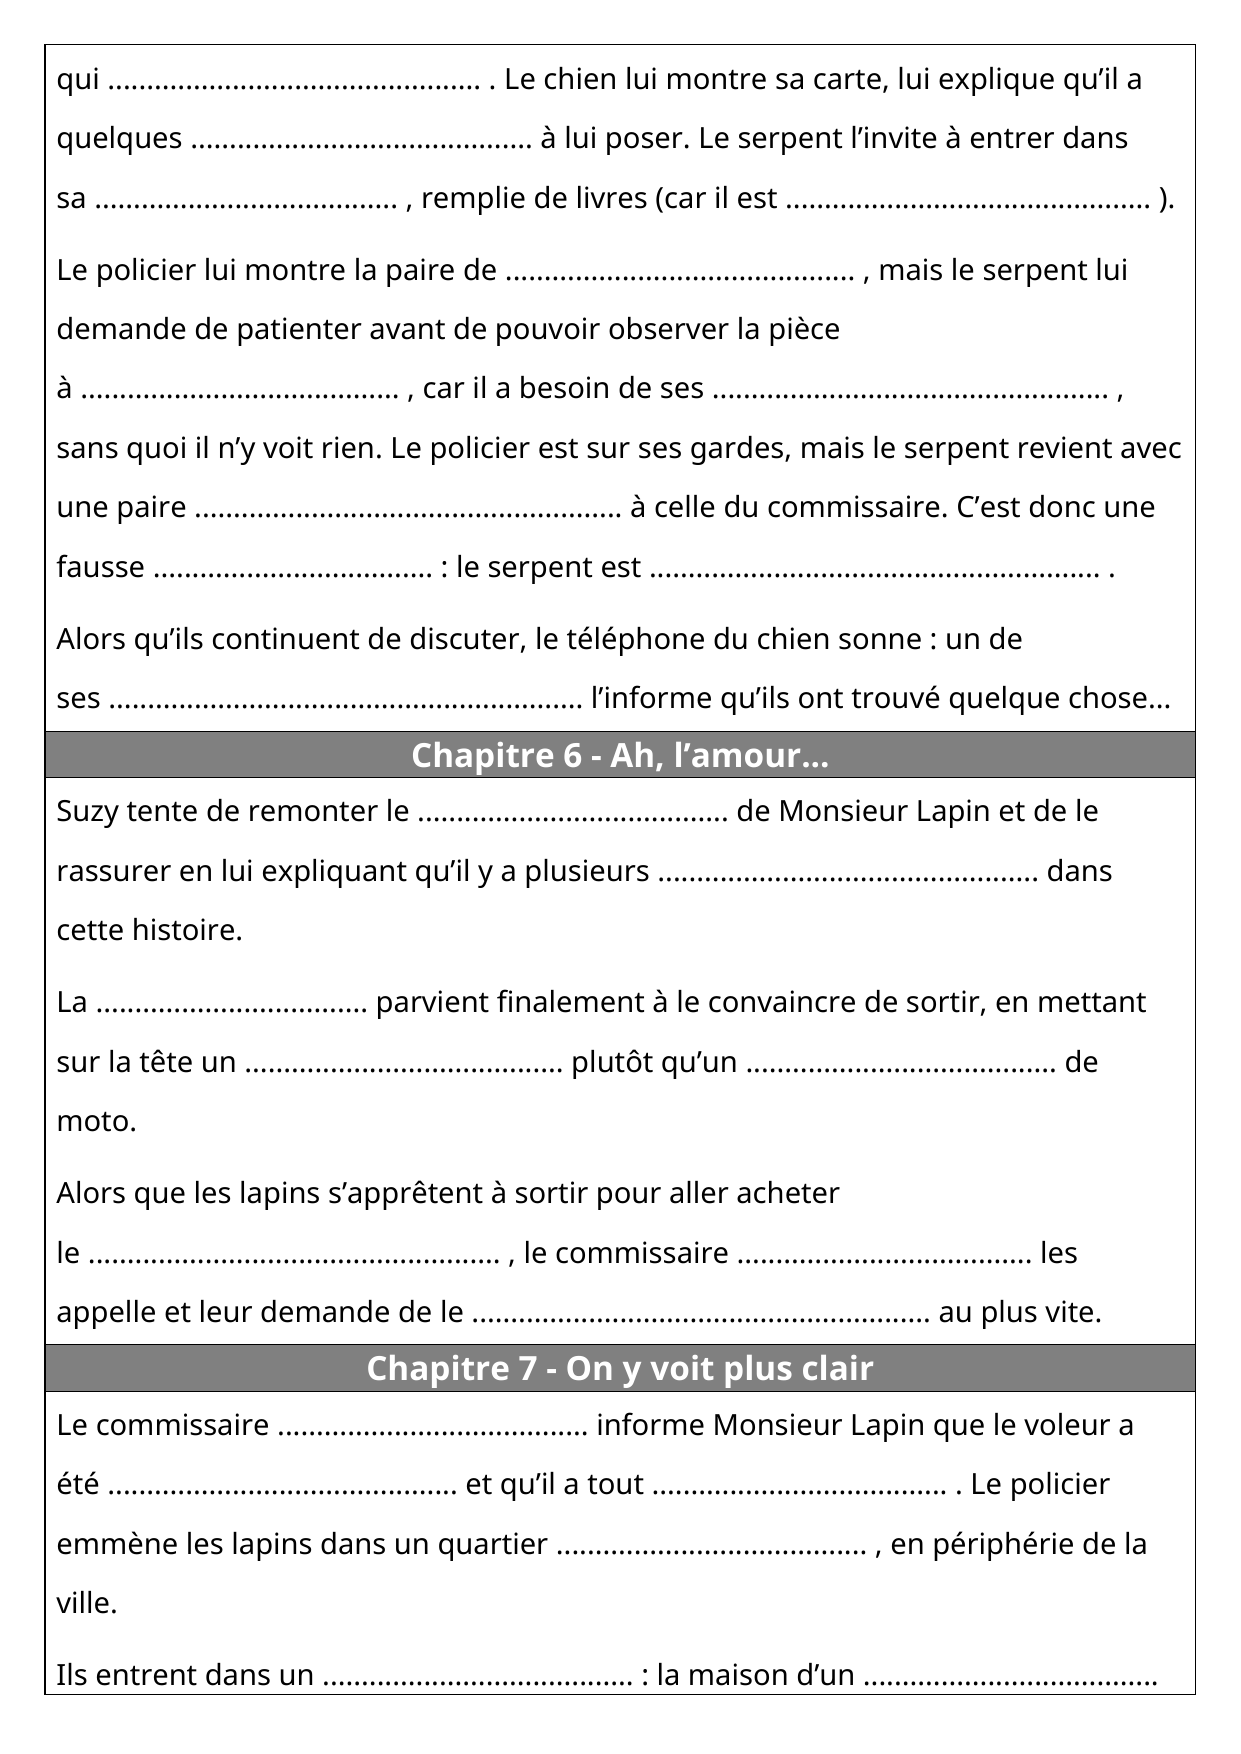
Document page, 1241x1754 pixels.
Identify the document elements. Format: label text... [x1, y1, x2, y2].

table_cell Chapitre 7 - On y voit plus clair [46, 1345, 1195, 1391]
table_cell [46, 1392, 1195, 1694]
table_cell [46, 45, 1195, 731]
table_cell Chapitre 6 - Ah, l’amour... [46, 732, 1195, 777]
table_cell Suzy tente de remonter le ........................................ de Monsieur Lapin et de le rassurer en lui expliquant qu’il y a plusieurs ................................................. dans cette histoire. La ................................... parvient finalement à le convaincre de sortir, en mettant sur la tête un ......................................... plutôt qu’un ........................................ de moto. Alors que les lapins s’apprêtent à sortir pour aller acheter le ..................................................... , le commissaire ...................................... les appelle et leur demande de le ........................................................... au plus vite. [46, 778, 1195, 1344]
